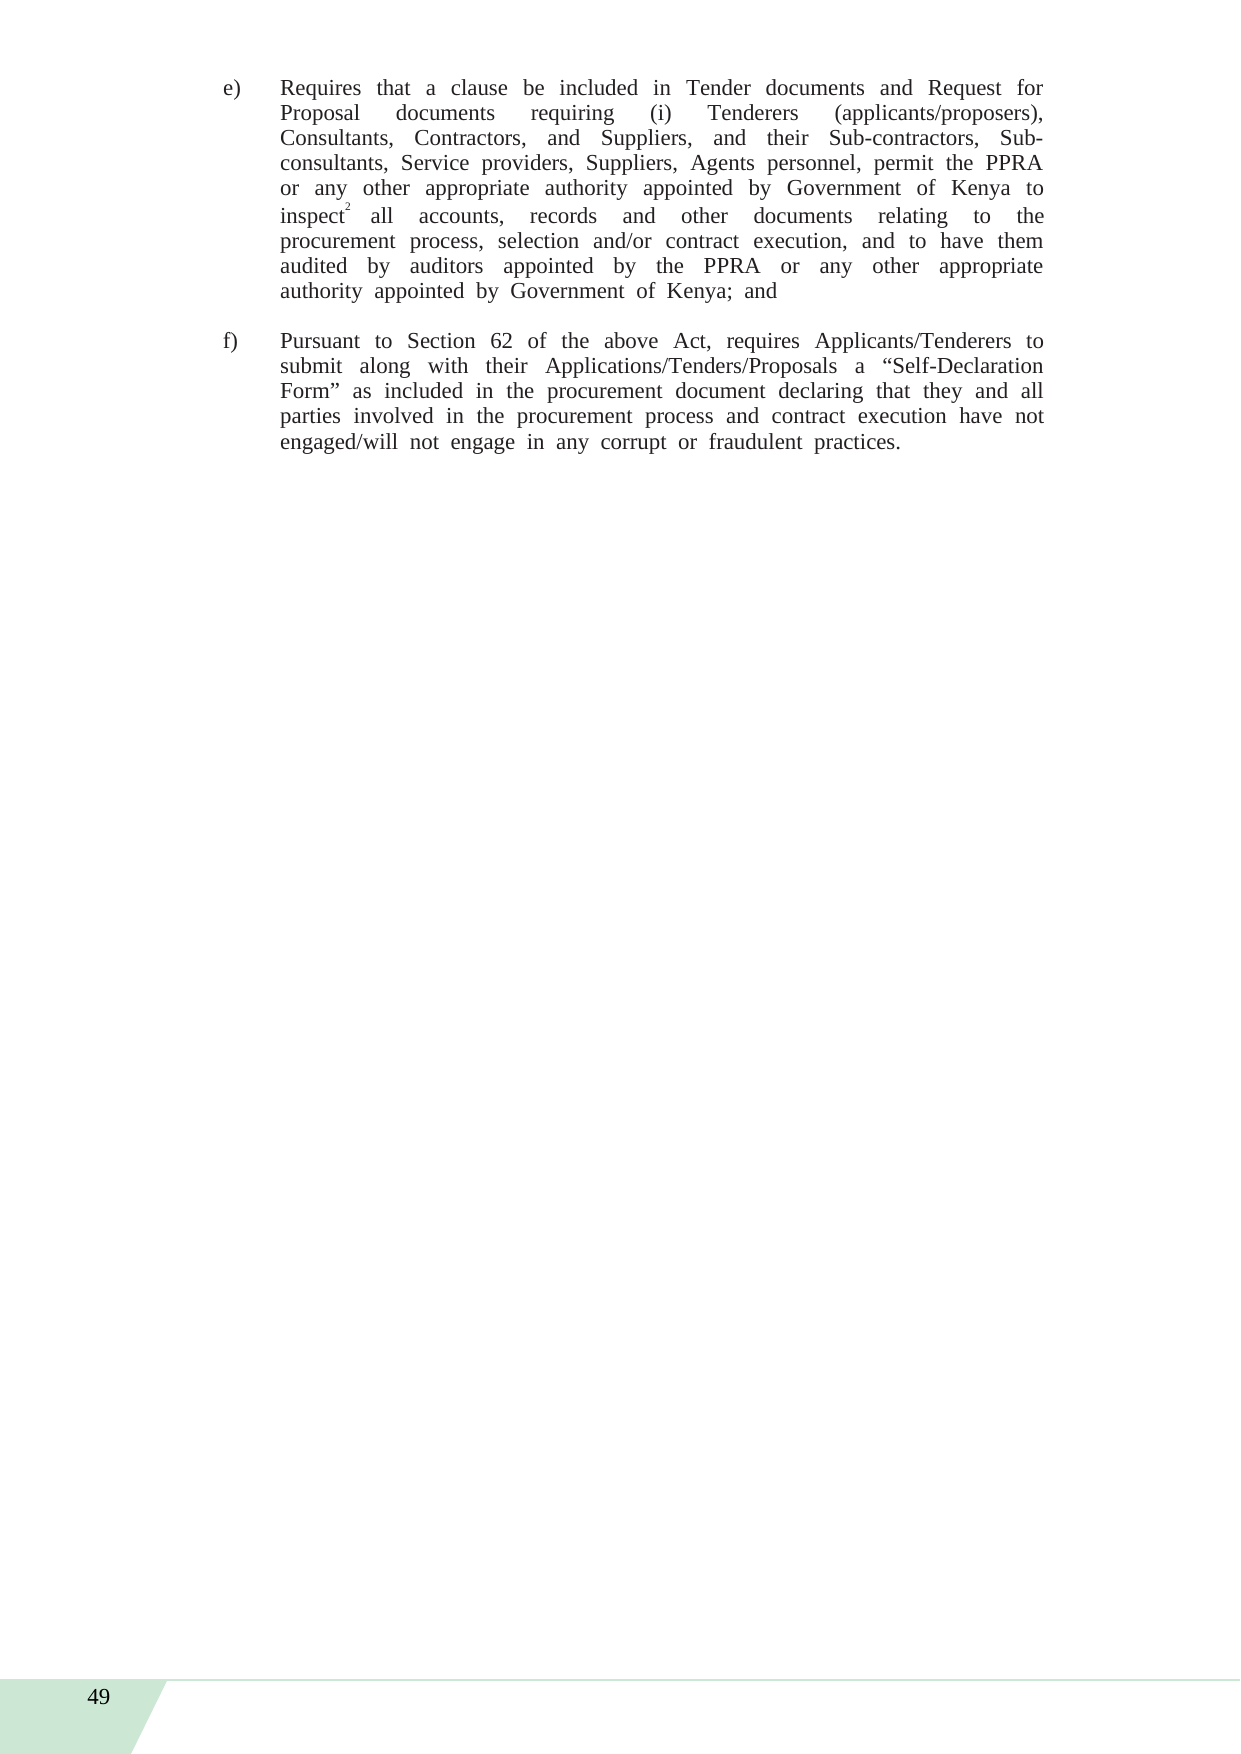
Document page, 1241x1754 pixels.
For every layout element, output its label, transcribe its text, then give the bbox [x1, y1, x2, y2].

list Pursuant to Section 62 of the above Act, requires Applicants/Tenderers to submit along with their Applications/Tenders/Proposals a “Self-Declaration Form” as included in the procurement document declaring that they and all parties involved in the procurement process and contract execution have not engaged/will not engage in any corrupt or fraudulent practices. [223, 329, 1045, 454]
list Requires that a clause be included in Tender documents and Request for Proposal documents requiring (i) Tenderers (applicants/proposers), Consultants, Contractors, and Suppliers, and their Sub-contractors, Sub-consultants, Service providers, Suppliers, Agents personnel, permit the PPRA or any other appropriate authority appointed by Government of Kenya to inspect2 all accounts, records and other documents relating to the procurement process, selection and/or contract execution, and to have them audited by auditors appointed by the PPRA or any other appropriate authority appointed by Government of Kenya; and [223, 75, 1045, 303]
